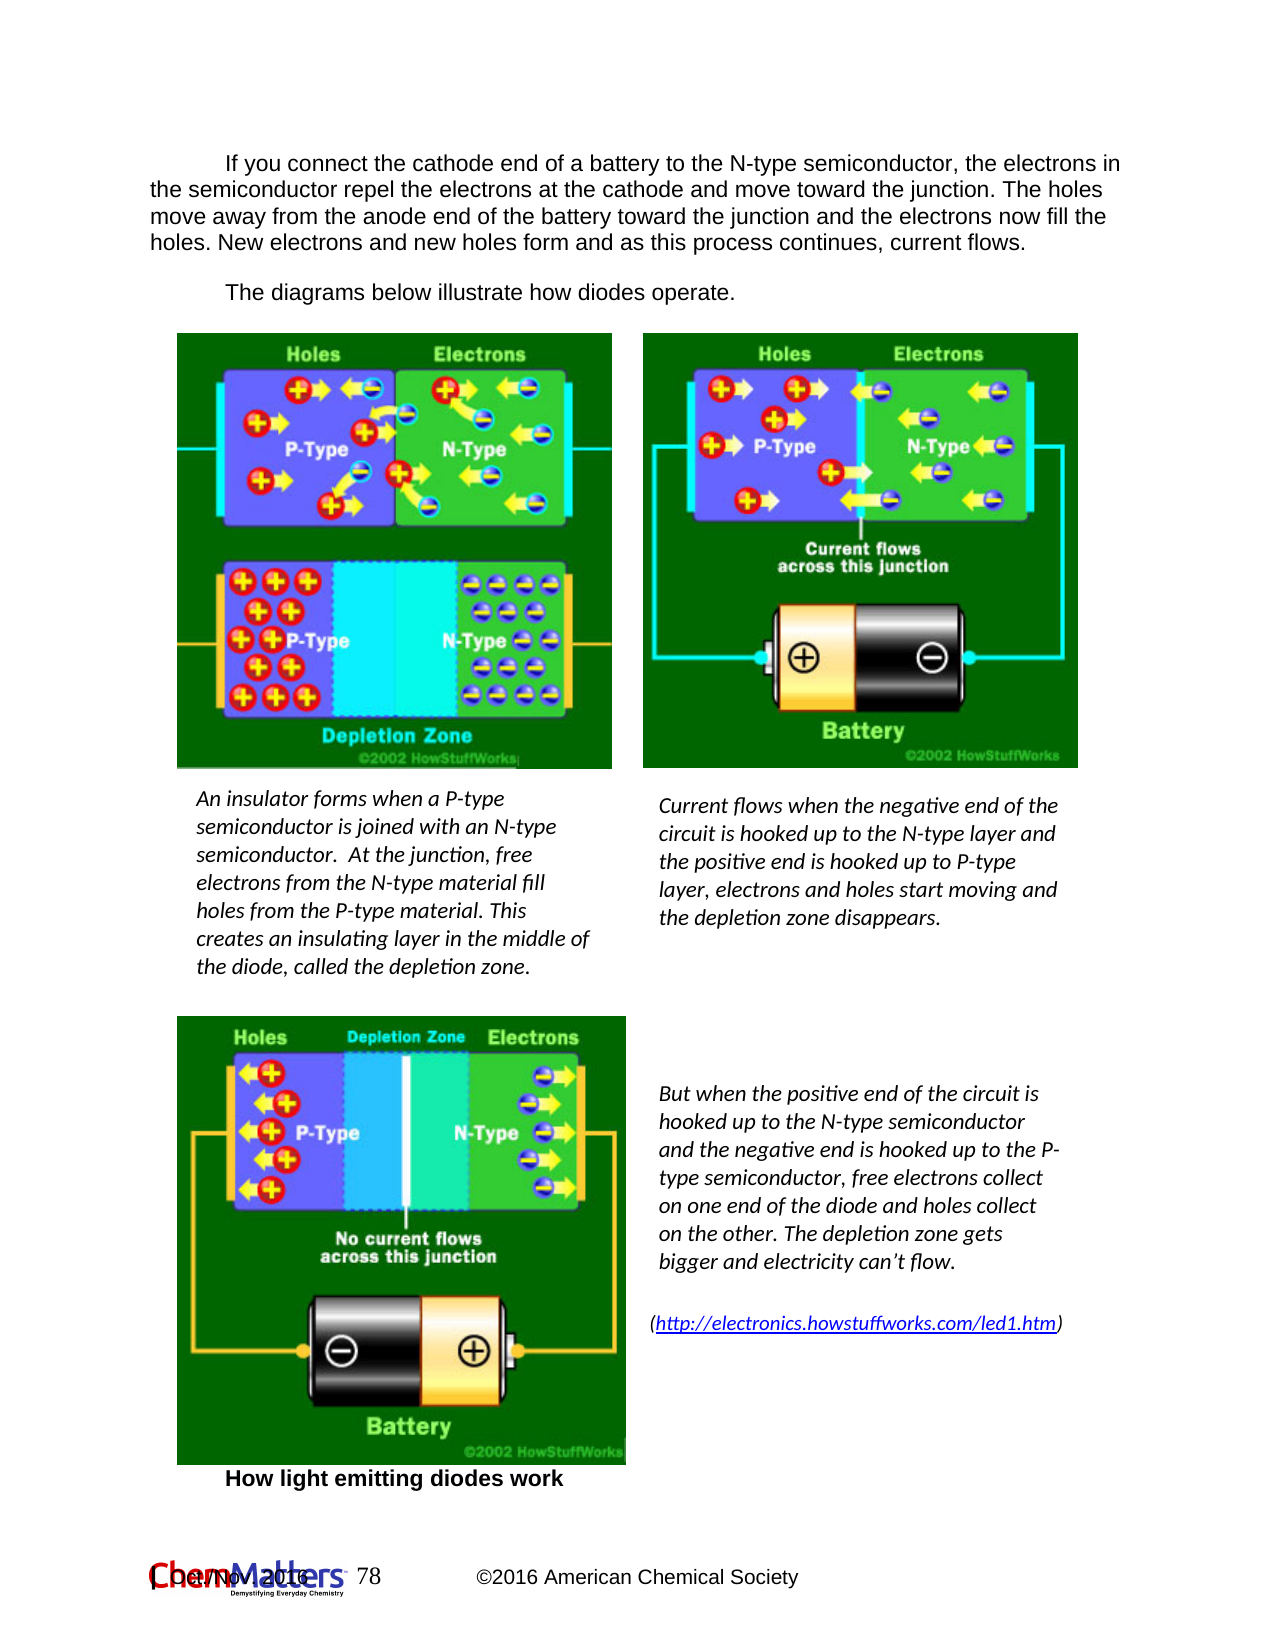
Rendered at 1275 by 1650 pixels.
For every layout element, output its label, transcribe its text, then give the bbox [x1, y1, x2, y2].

text The diagrams below illustrate how diodes operate. [150, 279, 1125, 306]
picture [149, 1560, 348, 1597]
picture [177, 333, 612, 769]
picture [643, 333, 1078, 768]
picture [177, 1016, 626, 1465]
text If you connect the cathode end of a battery to the N-type semiconductor, the electrons in the semiconductor repel the electrons at the cathode and move toward the junction. The holes move away from the anode end of the battery toward the junction and the electrons now fill the holes. New electrons and new holes form and as this process continues, current flows. [150, 150, 1125, 255]
